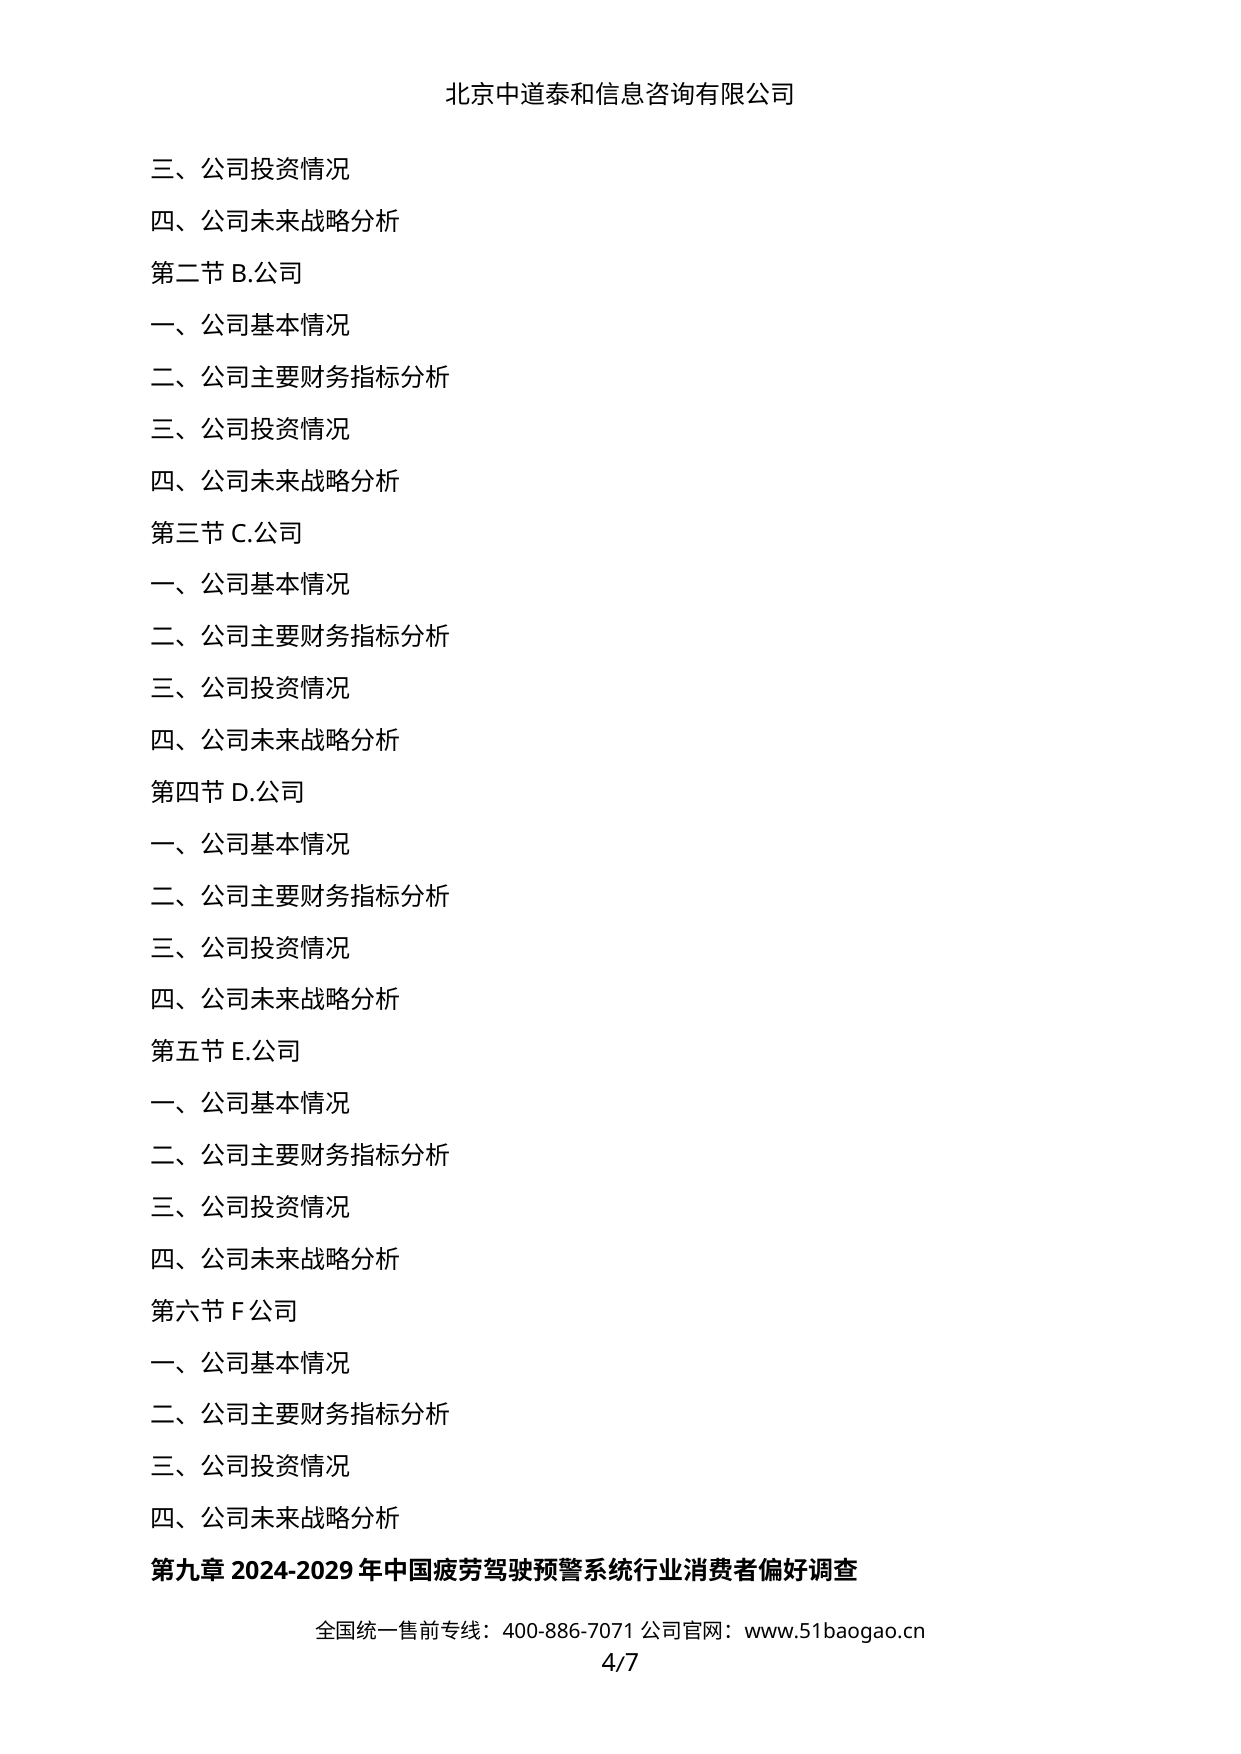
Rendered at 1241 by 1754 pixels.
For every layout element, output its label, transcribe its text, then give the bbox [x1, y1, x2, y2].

text 一、公司基本情况 [150, 1084, 1090, 1120]
text 第四节 D.公司 [150, 772, 1090, 809]
text 三、公司投资情况 [150, 409, 1090, 446]
text 第二节 B.公司 [150, 254, 1090, 290]
text 四、公司未来战略分析 [150, 202, 1090, 238]
text 第六节 F公司 [150, 1291, 1090, 1327]
text 二、公司主要财务指标分析 [150, 617, 1090, 653]
text 一、公司基本情况 [150, 306, 1090, 342]
text 二、公司主要财务指标分析 [150, 1395, 1090, 1431]
text 四、公司未来战略分析 [150, 1499, 1090, 1535]
text 二、公司主要财务指标分析 [150, 357, 1090, 394]
text 四、公司未来战略分析 [150, 980, 1090, 1016]
text 三、公司投资情况 [150, 928, 1090, 964]
text 二、公司主要财务指标分析 [150, 876, 1090, 912]
text 第三节 C.公司 [150, 513, 1090, 549]
text 三、公司投资情况 [150, 1447, 1090, 1483]
text 四、公司未来战略分析 [150, 1239, 1090, 1276]
text 一、公司基本情况 [150, 1343, 1090, 1379]
text 四、公司未来战略分析 [150, 721, 1090, 757]
text 第九章 2024-2029年中国疲劳驾驶预警系统行业消费者偏好调查 [150, 1551, 1090, 1587]
text 二、公司主要财务指标分析 [150, 1136, 1090, 1172]
text 三、公司投资情况 [150, 669, 1090, 705]
text 四、公司未来战略分析 [150, 461, 1090, 497]
text 一、公司基本情况 [150, 824, 1090, 861]
text 三、公司投资情况 [150, 150, 1090, 186]
text 三、公司投资情况 [150, 1187, 1090, 1224]
text 一、公司基本情况 [150, 565, 1090, 601]
text 第五节 E.公司 [150, 1032, 1090, 1068]
